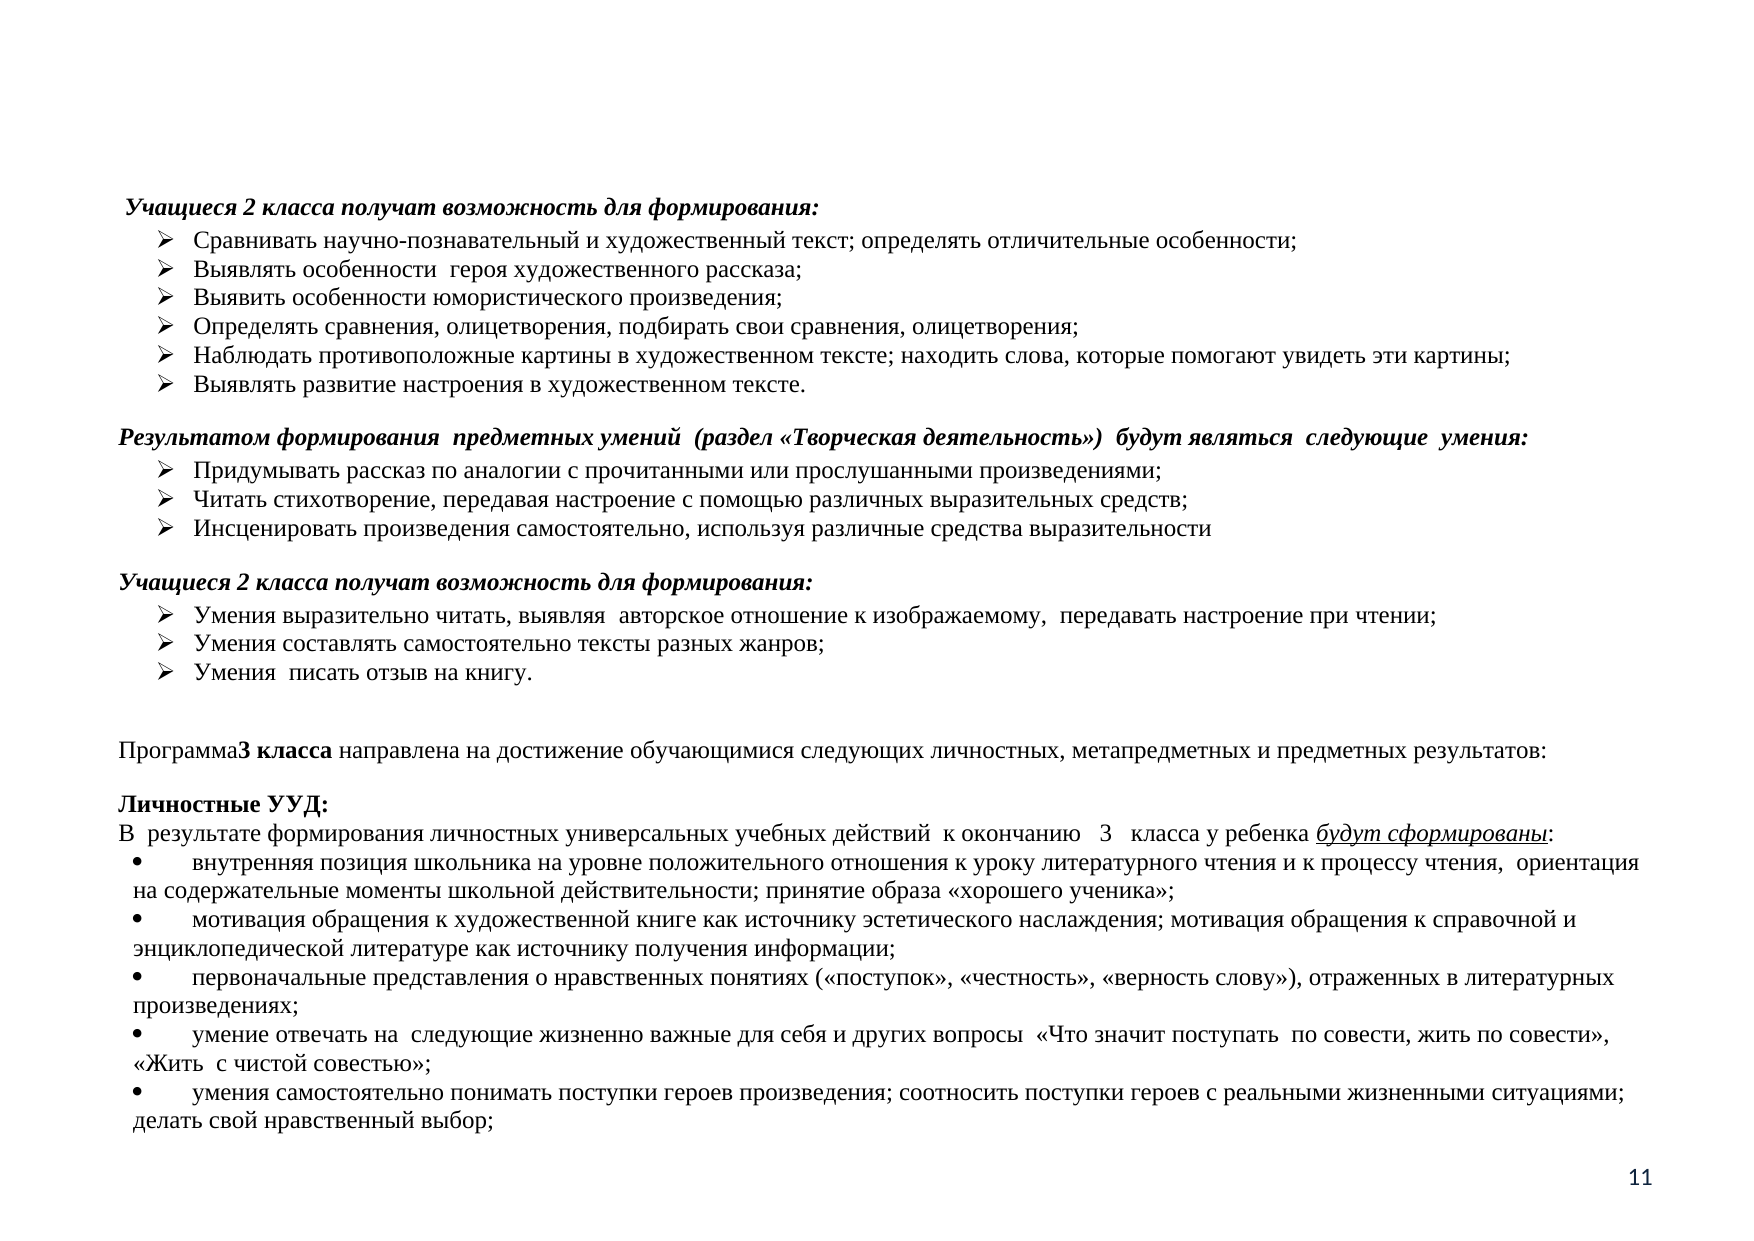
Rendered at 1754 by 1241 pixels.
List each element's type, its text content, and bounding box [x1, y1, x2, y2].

list Наблюдать противоположные картины в художественном тексте; находить слова, которые помогают увидеть эти картины; [156, 340, 1668, 369]
list внутренняя позиция школьника на уровне положительного отношения к уроку литературного чтения и к процессу чтения, ориентация на содержательные моменты школьной действительности; принятие образа «хорошего ученика»; [133, 847, 1668, 904]
text Личностные УУД: [118, 789, 1668, 818]
list Придумывать рассказ по аналогии с прочитанными или прослушанными произведениями; [156, 456, 1668, 484]
text Программа3 класса направлена на достижение обучающимися следующих личностных, метапредметных и предметных результатов: [118, 736, 1668, 764]
list Умения писать отзыв на книгу. [156, 657, 1668, 686]
list умения самостоятельно понимать поступки героев произведения; соотносить поступки героев с реальными жизненными ситуациями; делать свой нравственный выбор; [133, 1077, 1668, 1134]
list Умения составлять самостоятельно тексты разных жанров; [156, 628, 1668, 657]
list мотивация обращения к художественной книге как источнику эстетического наслаждения; мотивация обращения к справочной и энциклопедической литературе как источнику получения информации; [133, 904, 1668, 962]
text Учащиеся 2 класса получат возможность для формирования: [118, 567, 1668, 596]
list Выявлять развитие настроения в художественном тексте. [156, 369, 1668, 397]
text Учащиеся 2 класса получат возможность для формирования: [118, 192, 1668, 221]
list Умения выразительно читать, выявляя авторское отношение к изображаемому, передавать настроение при чтении; [156, 600, 1668, 628]
list Читать стихотворение, передавая настроение с помощью различных выразительных средств; [156, 484, 1668, 513]
list Выявлять особенности героя художественного рассказа; [156, 254, 1668, 282]
list Сравнивать научно-познавательный и художественный текст; определять отличительные особенности; [156, 225, 1668, 254]
text В результате формирования личностных универсальных учебных действий к окончанию 3 класса у ребенка будут сформированы: [118, 818, 1668, 847]
text Результатом формирования предметных умений (раздел «Творческая деятельность») будут являться следующие умения: [118, 422, 1668, 451]
list первоначальные представления о нравственных понятиях («поступок», «честность», «верность слову»), отраженных в литературных произведениях; [133, 962, 1668, 1019]
list Инсценировать произведения самостоятельно, используя различные средства выразительности [156, 513, 1668, 542]
list Выявить особенности юмористического произведения; [156, 282, 1668, 311]
list Определять сравнения, олицетворения, подбирать свои сравнения, олицетворения; [156, 311, 1668, 340]
list умение отвечать на следующие жизненно важные для себя и других вопросы «Что значит поступать по совести, жить по совести», «Жить с чистой совестью»; [133, 1019, 1668, 1077]
